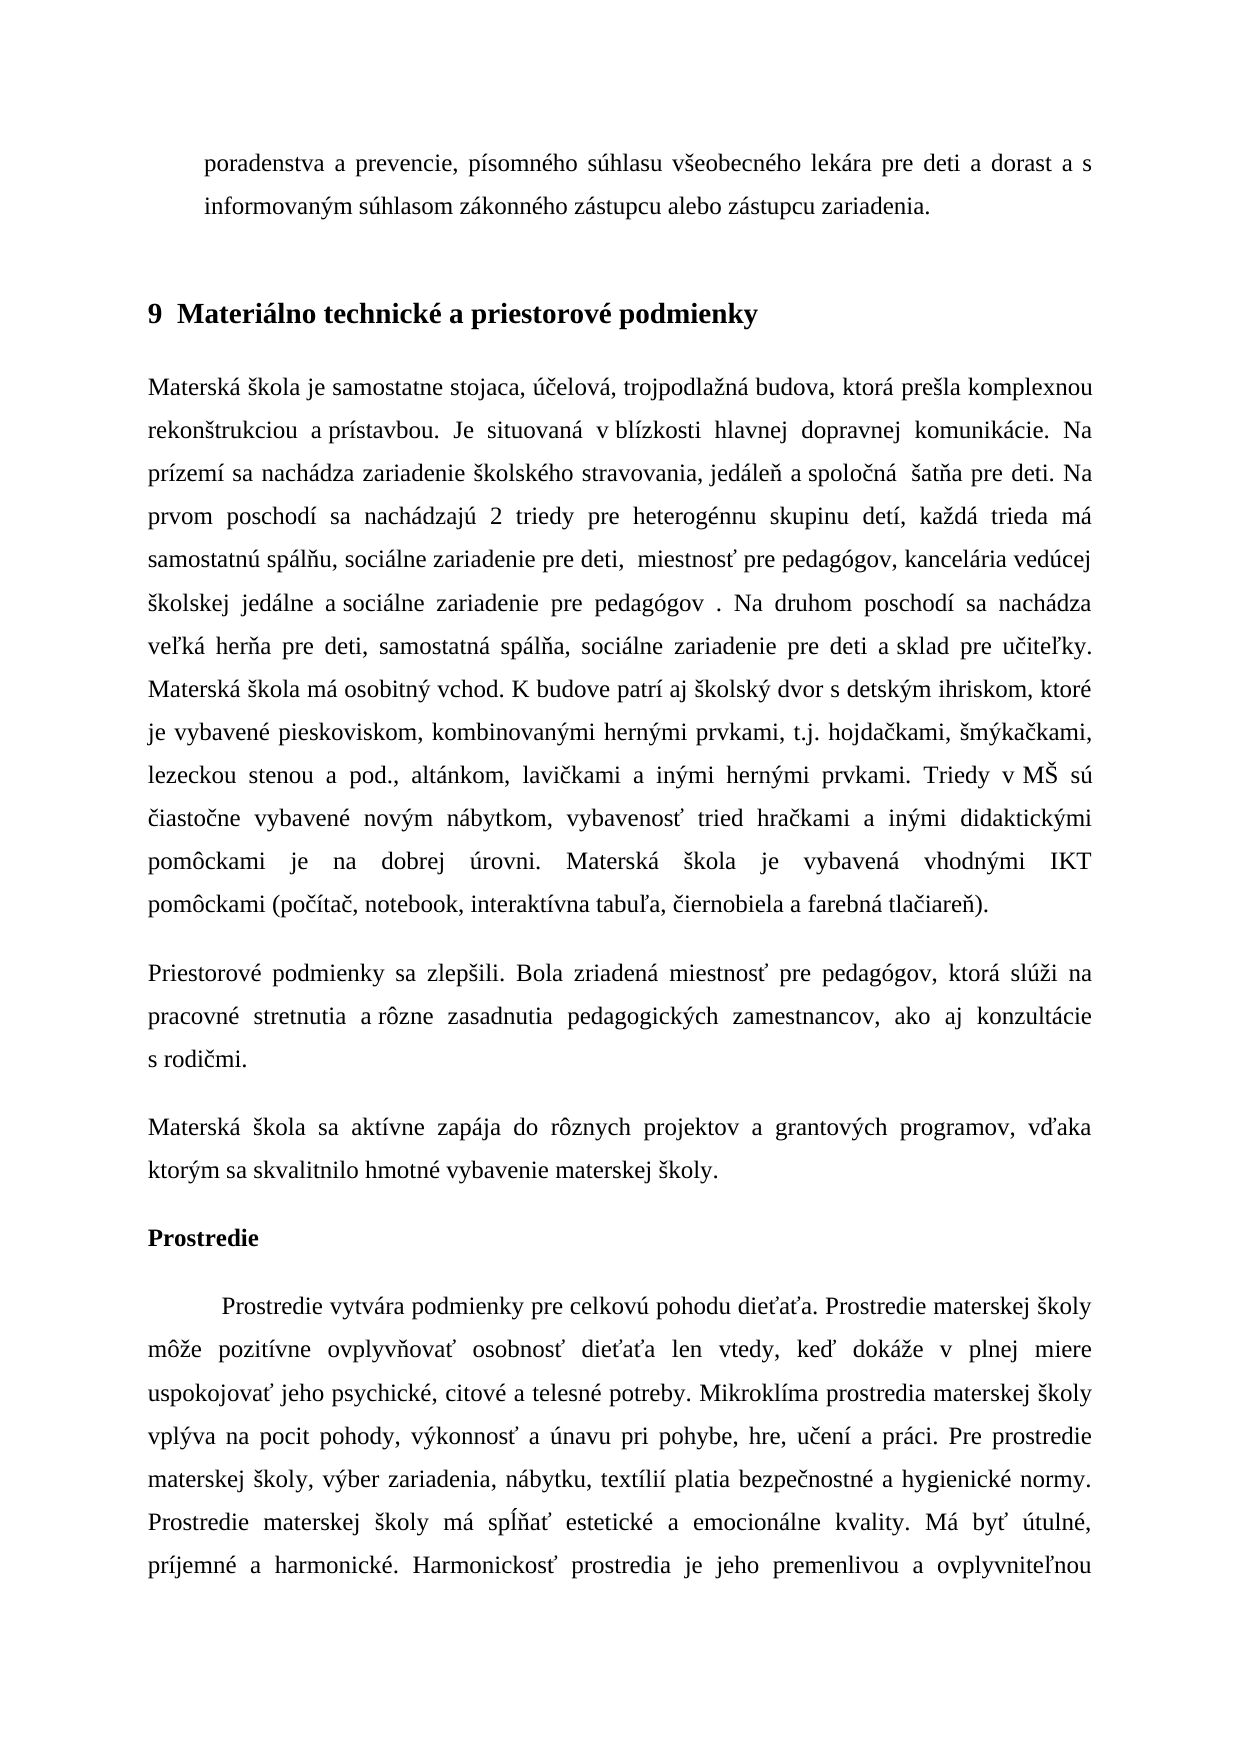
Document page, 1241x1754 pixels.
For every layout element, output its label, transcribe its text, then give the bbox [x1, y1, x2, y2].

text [148, 1291, 1093, 1579]
text Materská škola sa aktívne zapája do rôznych projektov a grantových programov, vďaka ktorým sa skvalitnilo hmotné vybavenie materskej školy. [148, 1112, 1093, 1184]
text Priestorové podmienky sa zlepšili. Bola zriadená miestnosť pre pedagógov, ktorá slúži na pracovné stretnutia a rôzne zasadnutia pedagogických zamestnancov, ako aj konzultácie s rodičmi. [148, 958, 1093, 1073]
text Materská škola je samostatne stojaca, účelová, trojpodlažná budova, ktorá prešla komplexnou rekonštrukciou a prístavbou. Je situovaná v blízkosti hlavnej dopravnej komunikácie. Na prízemí sa nachádza zariadenie školského stravovania, jedáleň a spoločná šatňa pre deti. Na prvom poschodí sa nachádzajú 2 triedy pre heterogénnu skupinu detí, každá trieda má samostatnú spálňu, sociálne zariadenie pre deti, miestnosť pre pedagógov, kancelária vedúcej školskej jedálne a sociálne zariadenie pre pedagógov . Na druhom poschodí sa nachádza veľká herňa pre deti, samostatná spálňa, sociálne zariadenie pre deti a sklad pre učiteľky. Materská škola má osobitný vchod. K budove patrí aj školský dvor s detským ihriskom, ktoré je vybavené pieskoviskom, kombinovanými hernými prvkami, t.j. hojdačkami, šmýkačkami, lezeckou stenou a pod., altánkom, lavičkami a inými hernými prvkami. Triedy v MŠ sú čiastočne vybavené novým nábytkom, vybavenosť tried hračkami a inými didaktickými pomôckami je na dobrej úrovni. Materská škola je vybavená vhodnými IKT pomôckami (počítač, notebook, interaktívna tabuľa, čiernobiela a farebná tlačiareň). [148, 372, 1093, 918]
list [166, 148, 1093, 219]
text 9 Materiálno technické a priestorové podmienky [148, 297, 1093, 330]
text Prostredie [148, 1223, 1093, 1252]
